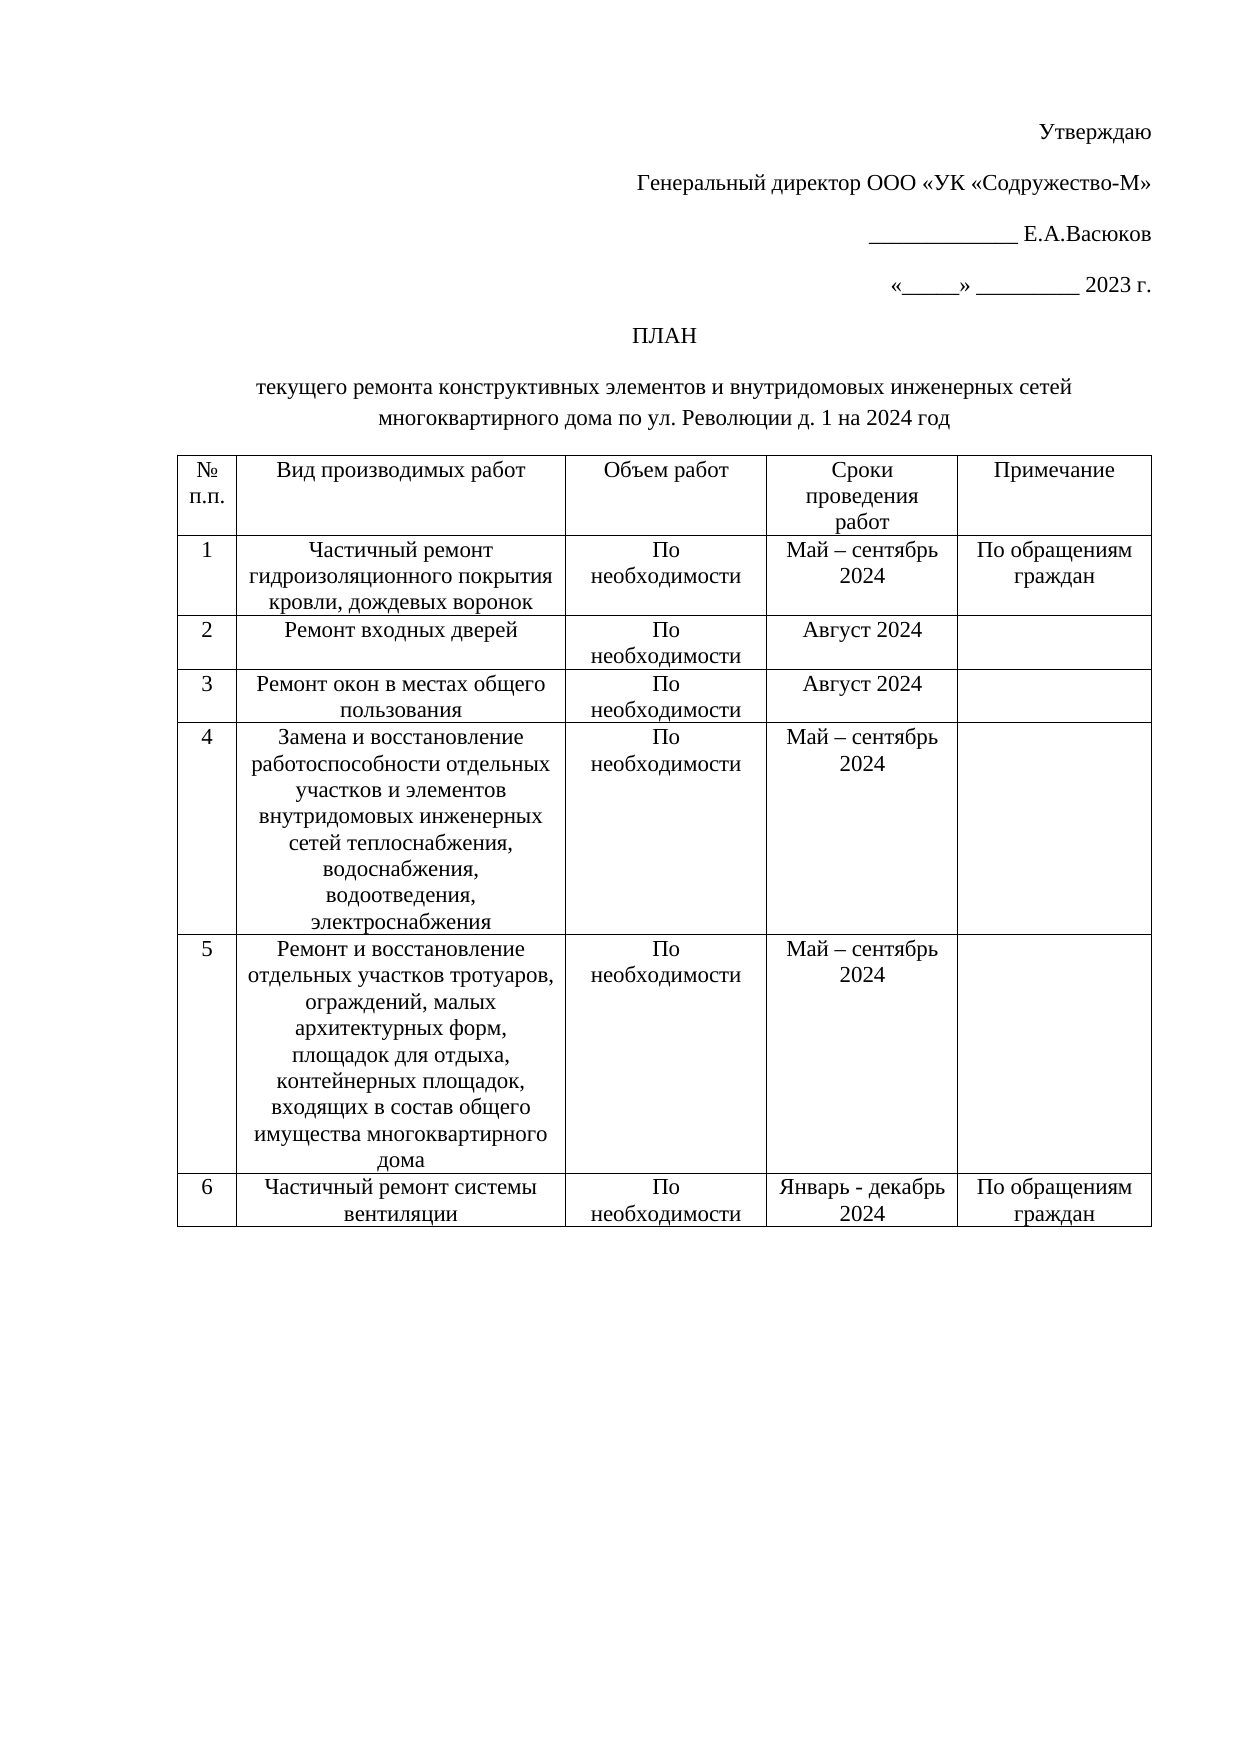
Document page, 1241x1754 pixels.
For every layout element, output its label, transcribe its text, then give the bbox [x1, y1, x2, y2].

table_header Примечание [958, 456, 1151, 535]
table_cell Ремонт окон в местах общего пользования [237, 670, 565, 722]
table_cell По обращениям граждан [958, 536, 1151, 615]
table_cell Частичный ремонт системы вентиляции [237, 1174, 565, 1226]
table_cell По необходимости [566, 670, 766, 722]
table_cell Замена и восстановление работоспособности отдельных участков и элементов внутридомовых инженерных сетей теплоснабжения, водоснабжения, водоотведения, электроснабжения [237, 723, 565, 934]
table_cell Ремонт и восстановление отдельных участков тротуаров, ограждений, малых архитектурных форм, площадок для отдыха, контейнерных площадок, входящих в состав общего имущества многоквартирного дома [237, 935, 565, 1172]
text Утверждаю [177, 118, 1152, 144]
table_cell 6 [178, 1174, 236, 1226]
table_cell Август 2024 [767, 616, 957, 668]
text Генеральный директор ООО «УК «Содружество-М» [177, 169, 1152, 196]
table_cell Май – сентябрь 2024 [767, 723, 957, 934]
table_cell Январь - декабрь 2024 [767, 1174, 957, 1226]
table_cell Май – сентябрь 2024 [767, 935, 957, 1172]
table_cell Август 2024 [767, 670, 957, 722]
table_header № п.п. [178, 456, 236, 535]
table_cell По необходимости [566, 935, 766, 1172]
table_cell 4 [178, 723, 236, 934]
table_cell По необходимости [566, 536, 766, 615]
table_cell По необходимости [566, 616, 766, 668]
table_header Сроки проведения работ [767, 456, 957, 535]
table_header Вид производимых работ [237, 456, 565, 535]
text _____________ Е.А.Васюков [177, 220, 1152, 247]
table_cell [958, 935, 1151, 1172]
table_cell По необходимости [566, 1174, 766, 1226]
table_cell 1 [178, 536, 236, 615]
table_cell Частичный ремонт гидроизоляционного покрытия кровли, дождевых воронок [237, 536, 565, 615]
table_cell [958, 616, 1151, 668]
table_cell 3 [178, 670, 236, 722]
table_cell Ремонт входных дверей [237, 616, 565, 668]
text текущего ремонта конструктивных элементов и внутридомовых инженерных сетей многоквартирного дома по ул. Революции д. 1 на 2024 год [177, 373, 1152, 430]
text ПЛАН [177, 322, 1152, 349]
table_cell По обращениям граждан [958, 1174, 1151, 1226]
text «_____» _________ 2023 г. [177, 271, 1152, 298]
table_cell Май – сентябрь 2024 [767, 536, 957, 615]
table_header Объем работ [566, 456, 766, 535]
table_cell 5 [178, 935, 236, 1172]
table_cell По необходимости [566, 723, 766, 934]
table_cell 2 [178, 616, 236, 668]
table_cell [958, 670, 1151, 722]
table_cell [958, 723, 1151, 934]
